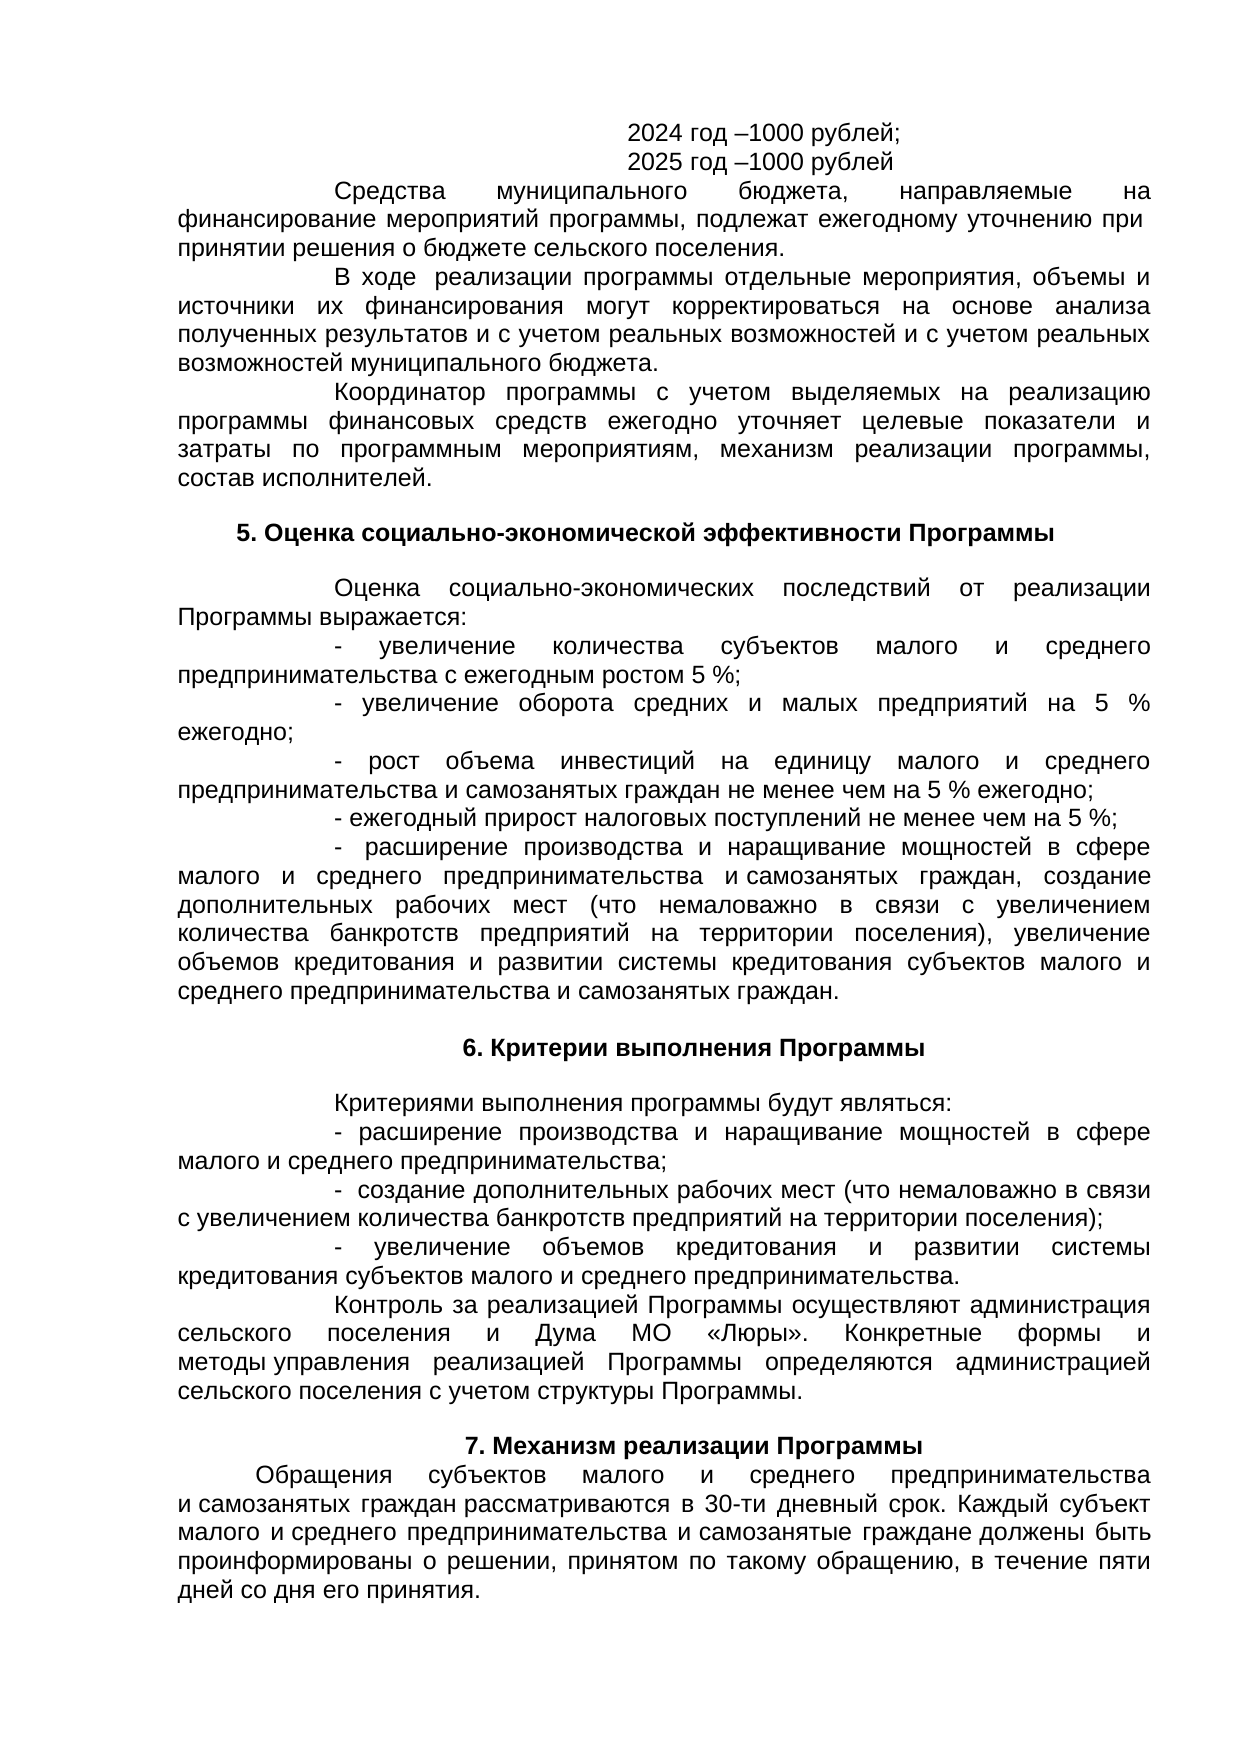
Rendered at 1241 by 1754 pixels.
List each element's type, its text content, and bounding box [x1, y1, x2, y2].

text 5. Оценка социально-экономической эффективности Программы [177, 518, 1152, 547]
text В ходе реализации программы отдельные мероприятия, объемы и источники их финансирования могут корректироваться на основе анализа полученных результатов и с учетом реальных возможностей и с учетом реальных возможностей муниципального бюджета. [177, 262, 1152, 377]
text 6. Критерии выполнения Программы [177, 1033, 1152, 1062]
text Обращения субъектов малого и среднего предпринимательства и самозанятых граждан рассматриваются в 30-ти дневный срок. Каждый субъект малого и среднего предпринимательства и самозанятые граждане должены быть проинформированы о решении, принятом по такому обращению, в течение пяти дней со дня его принятия. [177, 1460, 1152, 1603]
text - ежегодный прирост налоговых поступлений не менее чем на 5 %; [177, 803, 1152, 832]
text - расширение производства и наращивание мощностей в сфере малого и среднего предпринимательства и самозанятых граждан, создание дополнительных рабочих мест (что немаловажно в связи с увеличением количества банкротств предприятий на территории поселения), увеличение объемов кредитования и развитии системы кредитования субъектов малого и среднего предпринимательства и самозанятых граждан. [177, 832, 1152, 1004]
text Средства муниципального бюджета, направляемые на финансирование мероприятий программы, подлежат ежегодному уточнению при принятии решения о бюджете сельского поселения. [177, 176, 1152, 262]
text 7. Механизм реализации Программы [177, 1431, 1152, 1460]
text - расширение производства и наращивание мощностей в сфере малого и среднего предпринимательства; [177, 1117, 1152, 1175]
text Координатор программы с учетом выделяемых на реализацию программы финансовых средств ежегодно уточняет целевые показатели и затраты по программным мероприятиям, механизм реализации программы, состав исполнителей. [177, 377, 1152, 492]
text - увеличение оборота средних и малых предприятий на 5 % ежегодно; [177, 688, 1152, 746]
text 2024 год –1000 рублей; [177, 118, 1152, 147]
text Контроль за реализацией Программы осуществляют администрация сельского поселения и Дума МО «Люры». Конкретные формы и методы управления реализацией Программы определяются администрацией сельского поселения с учетом структуры Программы. [177, 1290, 1152, 1405]
text - увеличение объемов кредитования и развитии системы кредитования субъектов малого и среднего предпринимательства. [177, 1232, 1152, 1290]
text 2025 год –1000 рублей [177, 147, 1152, 176]
text - создание дополнительных рабочих мест (что немаловажно в связи с увеличением количества банкротств предприятий на территории поселения); [177, 1175, 1152, 1232]
text Оценка социально-экономических последствий от реализации Программы выражается: [177, 573, 1152, 631]
text - рост объема инвестиций на единицу малого и среднего предпринимательства и самозанятых граждан не менее чем на 5 % ежегодно; [177, 746, 1152, 803]
text Критериями выполнения программы будут являться: [177, 1088, 1152, 1117]
text - увеличение количества субъектов малого и среднего предпринимательства с ежегодным ростом 5 %; [177, 631, 1152, 688]
